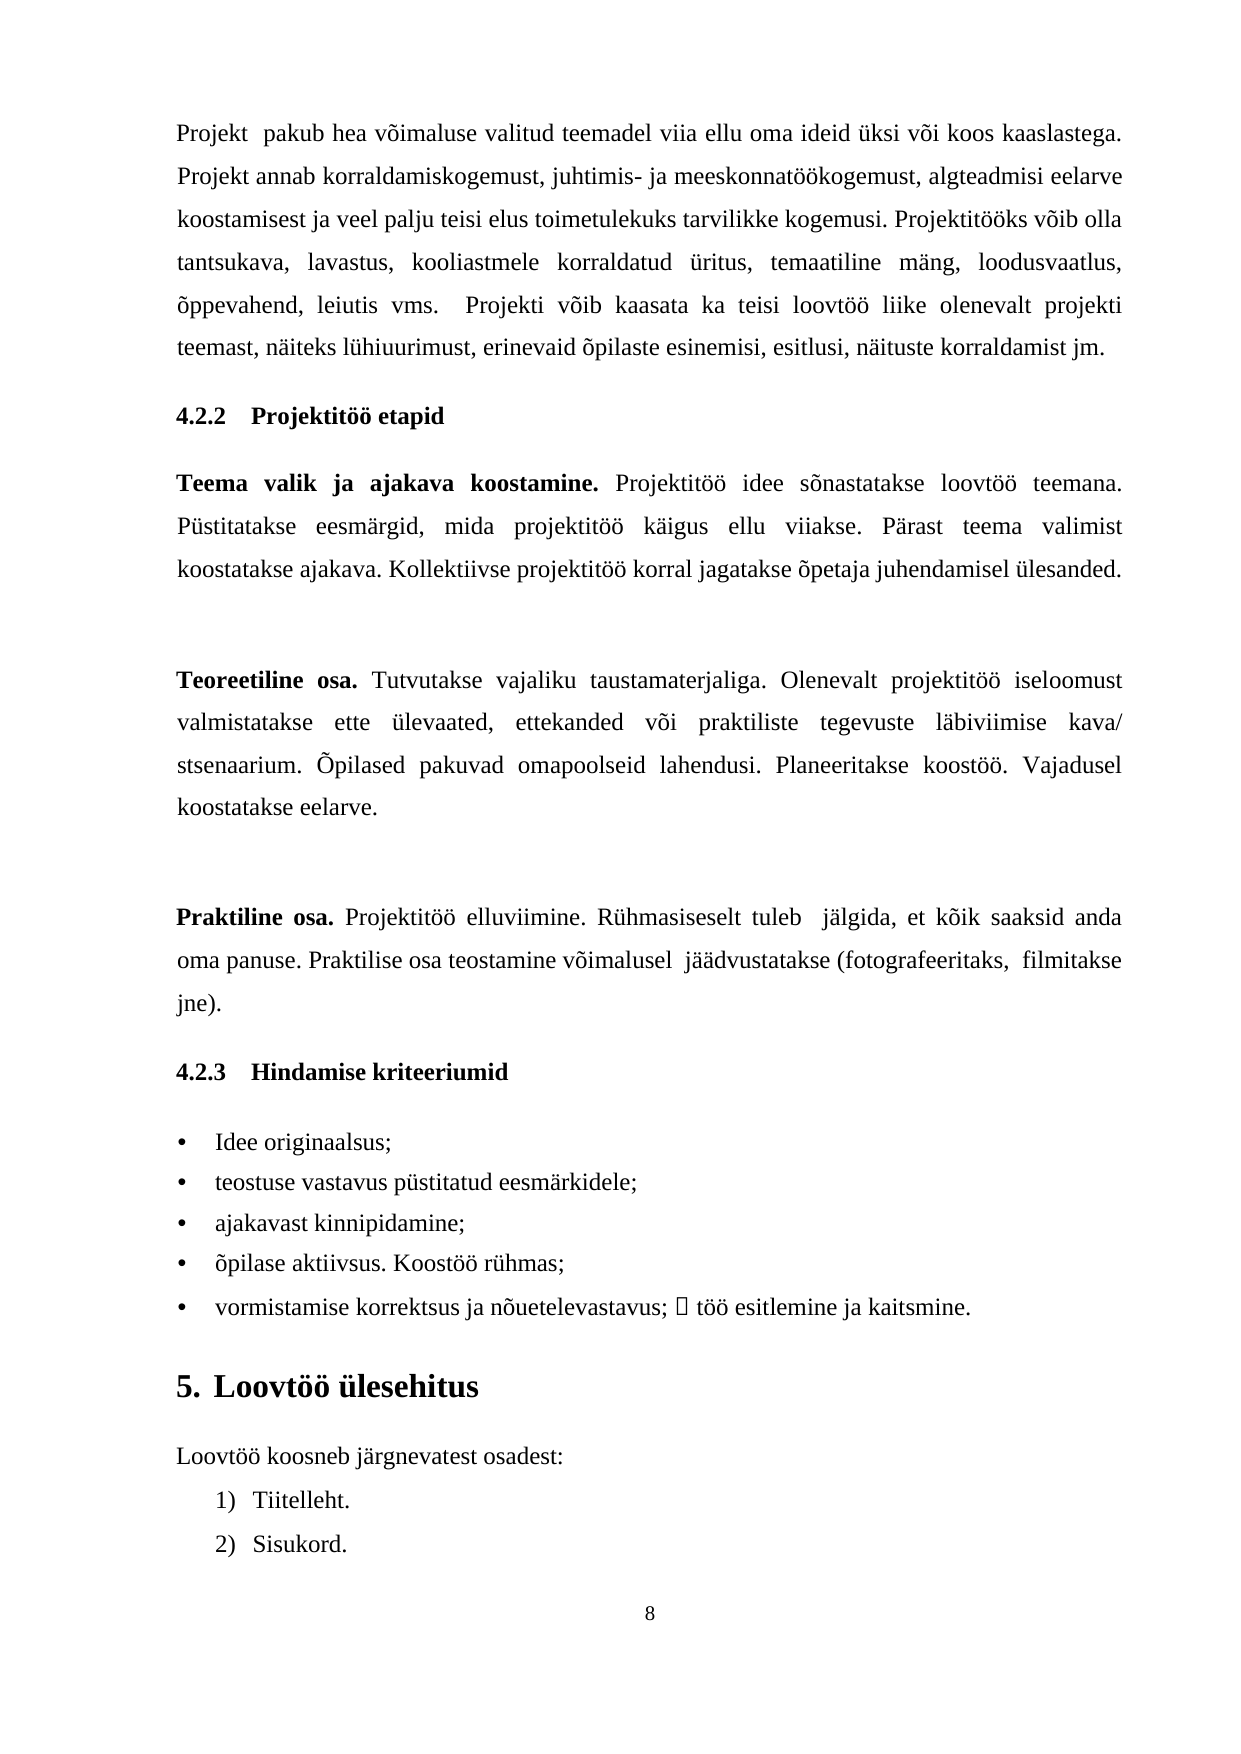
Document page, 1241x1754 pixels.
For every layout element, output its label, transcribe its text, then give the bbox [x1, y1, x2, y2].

text Praktiline osa. Projektitöö elluviimine. Rühmasiseselt tuleb jälgida, et kõik saaksid anda oma panuse. Praktilise osa teostamine võimalusel jäädvustatakse (fotografeeritaks, filmitakse jne). [176, 902, 1123, 1017]
list ajakavast kinnipidamine; [177, 1208, 1123, 1236]
subtitle Loovtöö ülesehitus [176, 1366, 1128, 1405]
list õpilase aktiivsus. Koostöö rühmas; [177, 1248, 1123, 1277]
list teostuse vastavus püstitatud eesmärkidele; [177, 1167, 1123, 1196]
text Loovtöö koosneb järgnevatest osadest: [176, 1441, 1123, 1470]
list Tiitelleht. [215, 1485, 1123, 1514]
subtitle Hindamise kriteeriumid [176, 1057, 1128, 1085]
subtitle Projektitöö etapid [176, 401, 1128, 430]
text Projekt pakub hea võimaluse valitud teemadel viia ellu oma ideid üksi või koos kaaslastega. Projekt annab korraldamiskogemust, juhtimis- ja meeskonnatöökogemust, algteadmisi eelarve koostamisest ja veel palju teisi elus toimetulekuks tarvilikke kogemusi. Projektitööks võib olla tantsukava, lavastus, kooliastmele korraldatud üritus, temaatiline mäng, loodusvaatlus, õppevahend, leiutis vms. Projekti võib kaasata ka teisi loovtöö liike olenevalt projekti teemast, näiteks lühiuurimust, erinevaid õpilaste esinemisi, esitlusi, näituste korraldamist jm. [176, 118, 1123, 361]
list vormistamise korrektsus ja nõuetelevastavus;  töö esitlemine ja kaitsmine. [177, 1289, 1123, 1323]
text Teoreetiline osa. Tutvutakse vajaliku taustamaterjaliga. Olenevalt projektitöö iseloomust valmistatakse ette ülevaated, ettekanded või praktiliste tegevuste läbiviimise kava/ stsenaarium. Õpilased pakuvad omapoolseid lahendusi. Planeeritakse koostöö. Vajadusel koostatakse eelarve. [176, 665, 1123, 821]
text Teema valik ja ajakava koostamine. Projektitöö idee sõnastatakse loovtöö teemana. Püstitatakse eesmärgid, mida projektitöö käigus ellu viiakse. Pärast teema valimist koostatakse ajakava. Kollektiivse projektitöö korral jagatakse õpetaja juhendamisel ülesanded. [176, 468, 1123, 583]
list Sisukord. [215, 1529, 1123, 1558]
list Idee originaalsus; [177, 1126, 1123, 1155]
